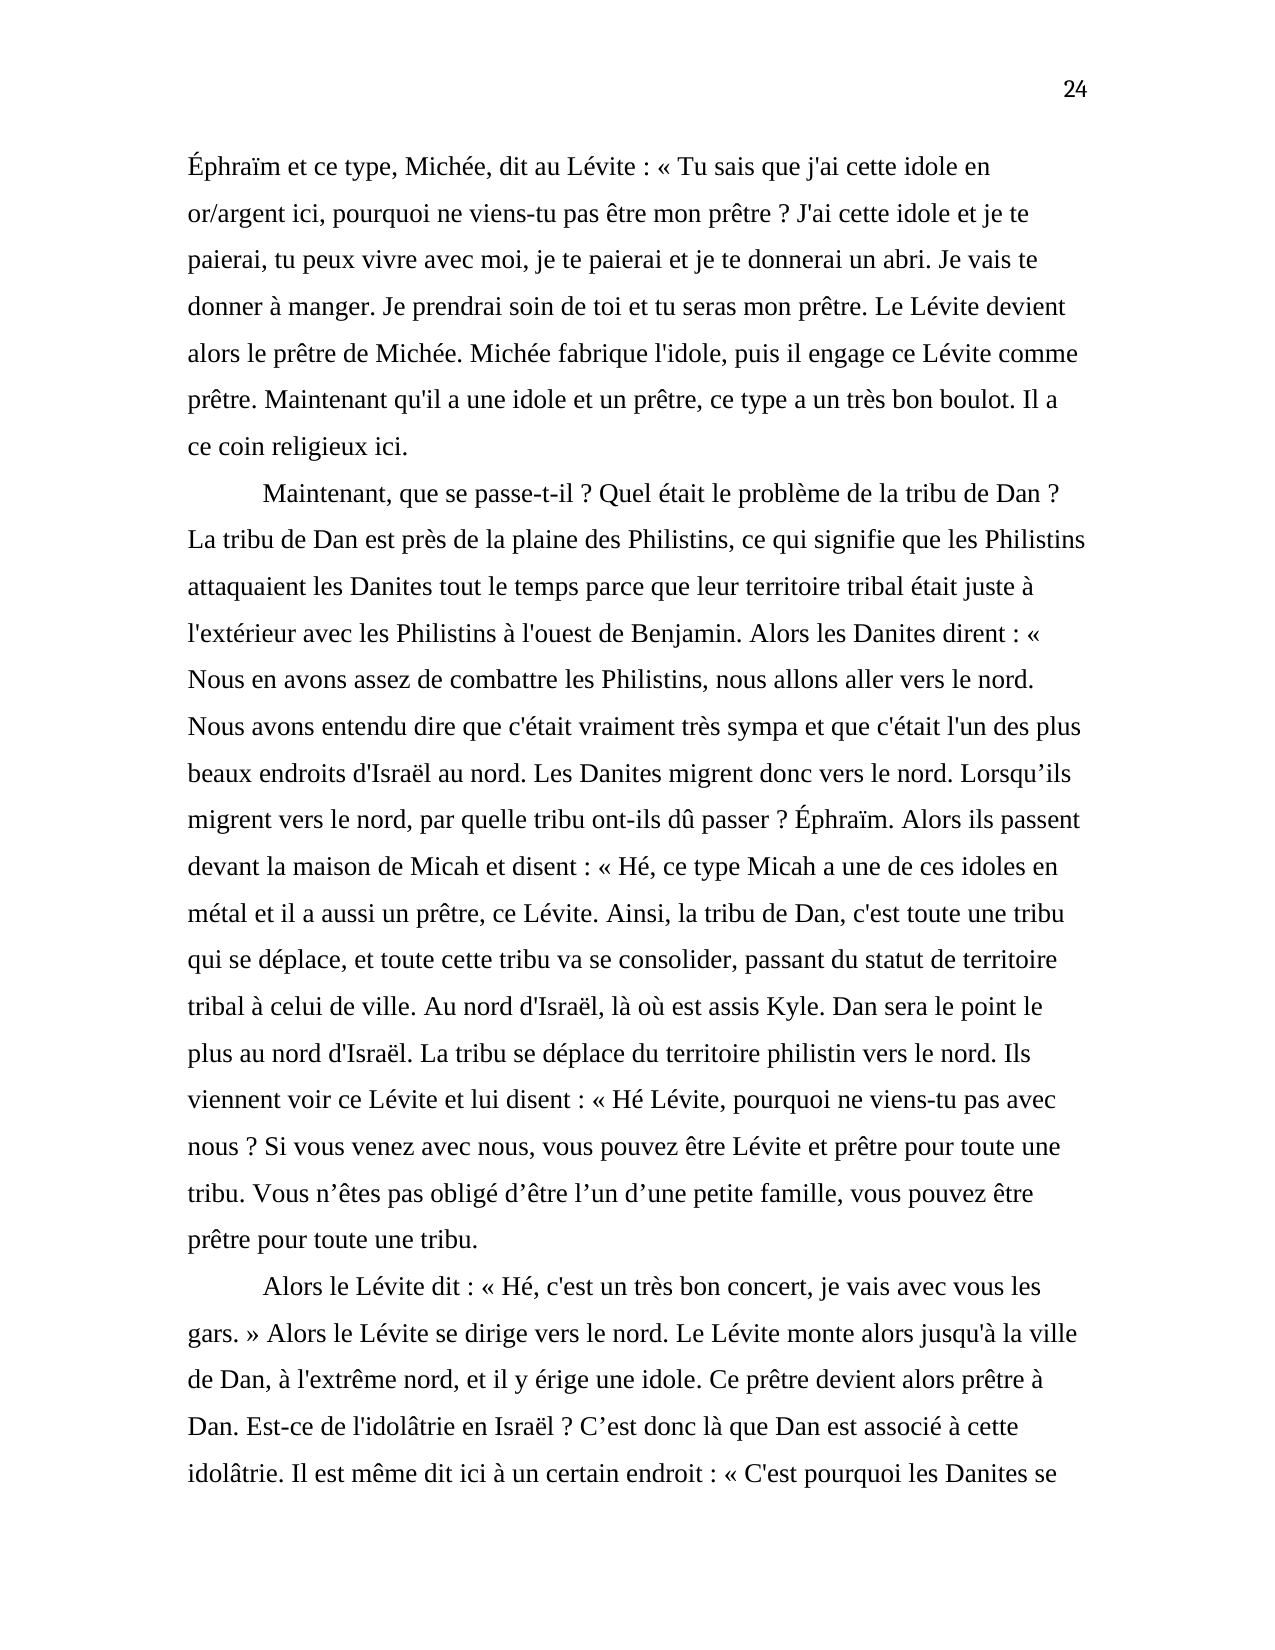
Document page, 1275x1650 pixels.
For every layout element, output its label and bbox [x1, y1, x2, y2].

text [187, 150, 1087, 1488]
